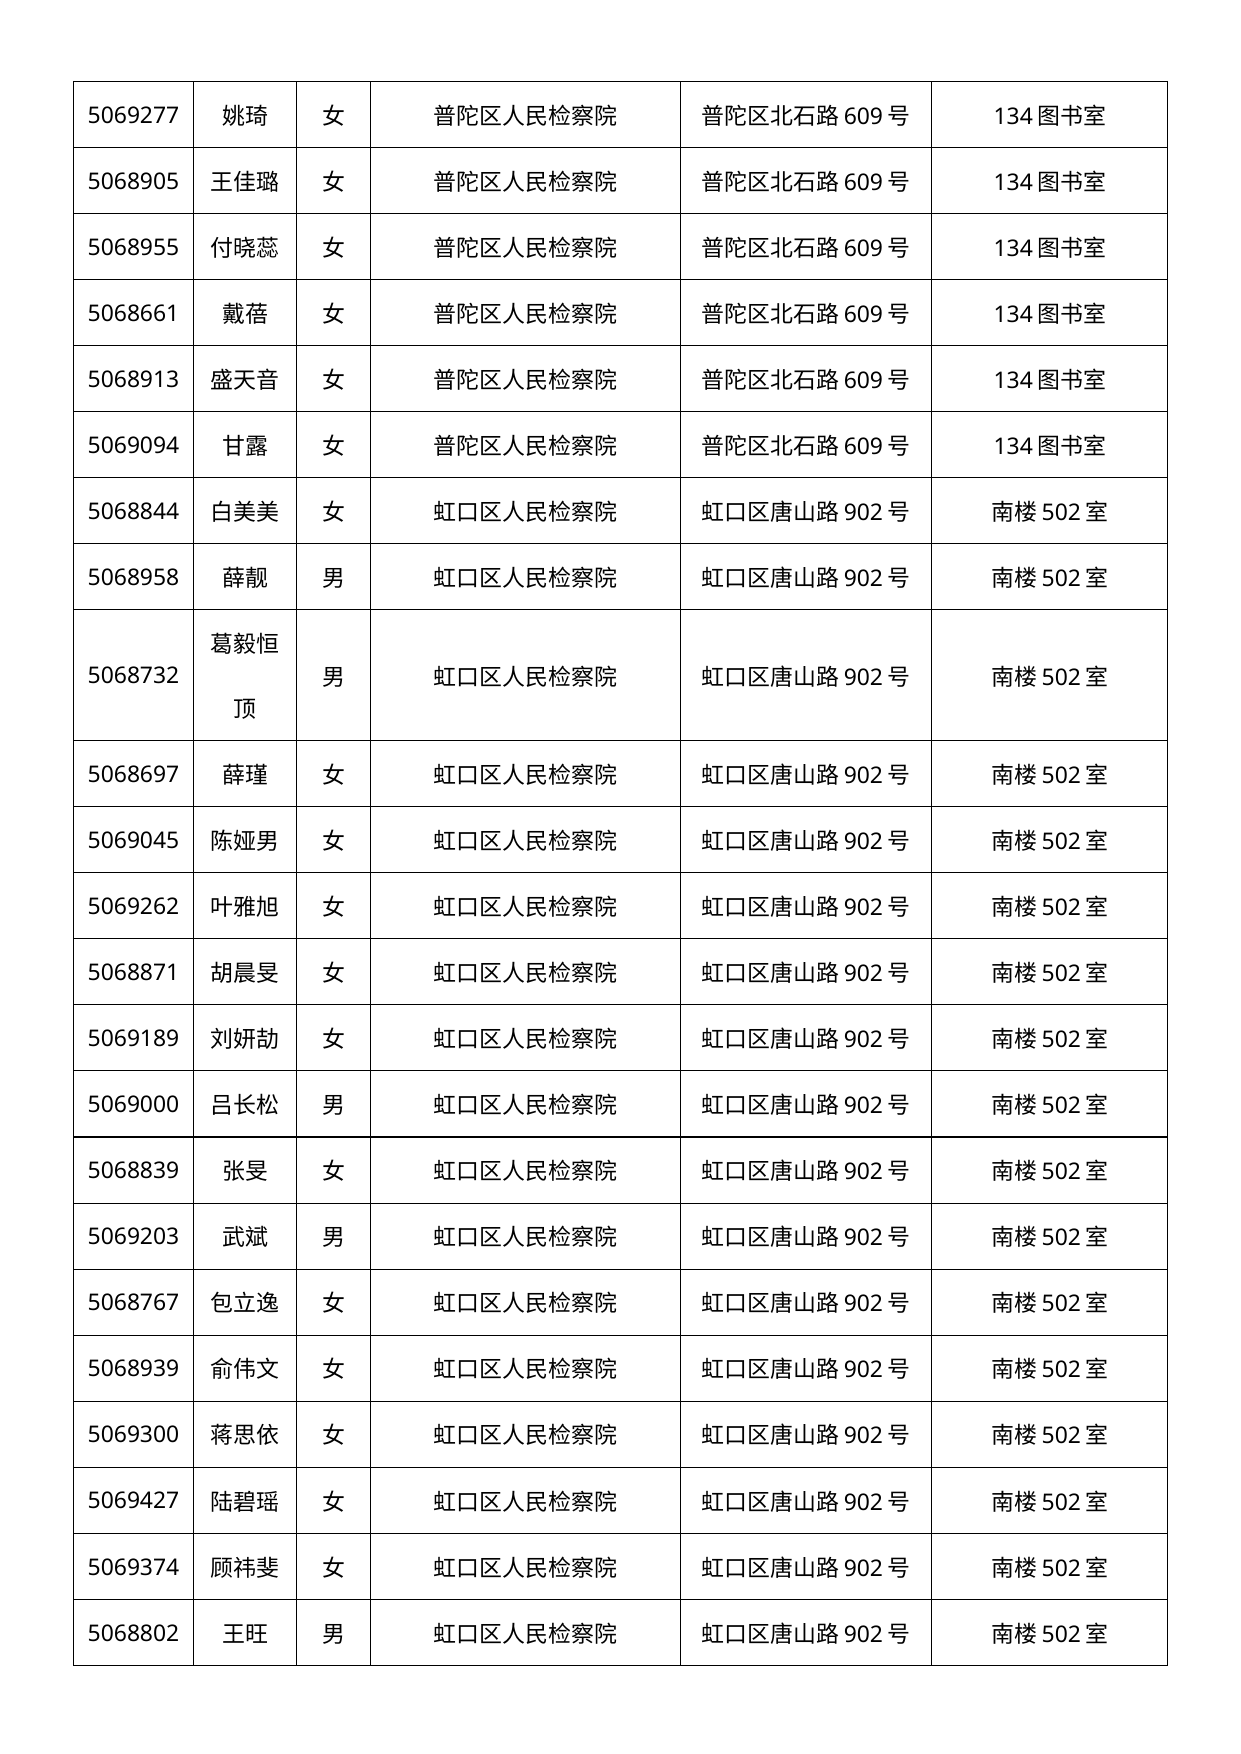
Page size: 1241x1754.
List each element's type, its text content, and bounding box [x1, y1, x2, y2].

table_cell 虹口区唐山路902号 [681, 873, 931, 938]
table_cell 葛毅恒顶 [194, 610, 296, 740]
table_cell 普陀区人民检察院 [371, 148, 680, 213]
table_cell 虹口区人民检察院 [371, 1468, 680, 1533]
table_cell 女 [297, 412, 370, 477]
table_cell 虹口区唐山路902号 [681, 1005, 931, 1070]
table_cell 俞伟文 [194, 1336, 296, 1401]
table_cell 普陀区人民检察院 [371, 214, 680, 279]
table_cell 134图书室 [932, 82, 1167, 147]
table_cell 武斌 [194, 1204, 296, 1268]
table_cell 王旺 [194, 1600, 296, 1665]
table_cell 虹口区人民检察院 [371, 1270, 680, 1334]
table_cell 薛瑾 [194, 741, 296, 806]
table_cell 南楼502室 [932, 1600, 1167, 1665]
table_cell 虹口区人民检察院 [371, 1600, 680, 1665]
table_cell 虹口区唐山路902号 [681, 1534, 931, 1599]
table_cell 普陀区北石路609号 [681, 280, 931, 345]
table_cell 南楼502室 [932, 939, 1167, 1004]
table_cell 5069203 [74, 1204, 193, 1268]
table_cell 5068697 [74, 741, 193, 806]
table_cell 陈娅男 [194, 807, 296, 872]
table_cell 南楼502室 [932, 1336, 1167, 1401]
table_cell 戴蓓 [194, 280, 296, 345]
table_cell 男 [297, 544, 370, 609]
table_cell 南楼502室 [932, 1204, 1167, 1268]
table_cell 虹口区唐山路902号 [681, 807, 931, 872]
table_cell 5068732 [74, 610, 193, 740]
table_cell 虹口区人民检察院 [371, 741, 680, 806]
table_cell 女 [297, 807, 370, 872]
table_cell 虹口区人民检察院 [371, 478, 680, 543]
table_cell 5068802 [74, 1600, 193, 1665]
table_cell 5069300 [74, 1402, 193, 1467]
table_cell 南楼502室 [932, 610, 1167, 740]
table_cell 南楼502室 [932, 544, 1167, 609]
table_cell 男 [297, 610, 370, 740]
table_cell 薛靓 [194, 544, 296, 609]
table_cell 普陀区人民检察院 [371, 82, 680, 147]
table_cell 甘露 [194, 412, 296, 477]
table_cell 5069094 [74, 412, 193, 477]
table_cell 南楼502室 [932, 1071, 1167, 1136]
table_cell 盛天音 [194, 346, 296, 411]
table_cell 顾祎斐 [194, 1534, 296, 1599]
table_cell 5068905 [74, 148, 193, 213]
table_cell 虹口区唐山路902号 [681, 1204, 931, 1268]
table_cell 虹口区唐山路902号 [681, 1138, 931, 1202]
table_cell 男 [297, 1071, 370, 1136]
table_cell 南楼502室 [932, 741, 1167, 806]
table_cell 134图书室 [932, 346, 1167, 411]
table_cell 南楼502室 [932, 807, 1167, 872]
table_cell 南楼502室 [932, 1534, 1167, 1599]
table_cell 虹口区人民检察院 [371, 544, 680, 609]
table_cell 南楼502室 [932, 1138, 1167, 1202]
table_cell 5069427 [74, 1468, 193, 1533]
table_cell 包立逸 [194, 1270, 296, 1334]
table_cell 女 [297, 478, 370, 543]
table_cell 虹口区人民检察院 [371, 807, 680, 872]
table_cell 女 [297, 346, 370, 411]
table_cell 普陀区北石路609号 [681, 412, 931, 477]
table_cell 虹口区唐山路902号 [681, 939, 931, 1004]
table_cell 5069045 [74, 807, 193, 872]
table_cell 普陀区人民检察院 [371, 280, 680, 345]
table_cell 普陀区北石路609号 [681, 346, 931, 411]
table_cell 5068661 [74, 280, 193, 345]
table_cell 南楼502室 [932, 1402, 1167, 1467]
table_cell 南楼502室 [932, 1468, 1167, 1533]
table_cell 女 [297, 82, 370, 147]
table_cell 女 [297, 280, 370, 345]
table_cell 女 [297, 1402, 370, 1467]
table_cell 女 [297, 939, 370, 1004]
table_cell 吕长松 [194, 1071, 296, 1136]
table_cell 胡晨旻 [194, 939, 296, 1004]
table_cell 虹口区人民检察院 [371, 1005, 680, 1070]
table_cell 5068871 [74, 939, 193, 1004]
table_cell 5068958 [74, 544, 193, 609]
table_cell 虹口区唐山路902号 [681, 1600, 931, 1665]
table_cell 女 [297, 1270, 370, 1334]
table_cell 5069277 [74, 82, 193, 147]
table_cell 5068767 [74, 1270, 193, 1334]
table_cell 付晓蕊 [194, 214, 296, 279]
table_cell 虹口区唐山路902号 [681, 478, 931, 543]
table_cell 134图书室 [932, 214, 1167, 279]
table_cell 5068939 [74, 1336, 193, 1401]
table_cell 虹口区人民检察院 [371, 610, 680, 740]
table_cell 虹口区人民检察院 [371, 1138, 680, 1202]
table_cell 虹口区人民检察院 [371, 873, 680, 938]
table_cell 5069189 [74, 1005, 193, 1070]
table_cell 虹口区人民检察院 [371, 1336, 680, 1401]
table_cell 虹口区人民检察院 [371, 1204, 680, 1268]
table_cell 蒋思依 [194, 1402, 296, 1467]
table_cell 5068844 [74, 478, 193, 543]
table_cell 女 [297, 741, 370, 806]
table_cell 白美美 [194, 478, 296, 543]
table_cell 134图书室 [932, 412, 1167, 477]
table_cell 男 [297, 1204, 370, 1268]
table_cell 虹口区唐山路902号 [681, 610, 931, 740]
table_cell 王佳璐 [194, 148, 296, 213]
table_cell 普陀区北石路609号 [681, 148, 931, 213]
table_cell 南楼502室 [932, 478, 1167, 543]
table_cell 刘妍劼 [194, 1005, 296, 1070]
table_cell 张旻 [194, 1138, 296, 1202]
table_cell 女 [297, 1336, 370, 1401]
table_cell 虹口区唐山路902号 [681, 1270, 931, 1334]
table_cell 普陀区人民检察院 [371, 346, 680, 411]
table_cell 女 [297, 1534, 370, 1599]
table_cell 陆碧瑶 [194, 1468, 296, 1533]
table_cell 普陀区人民检察院 [371, 412, 680, 477]
table_cell 普陀区北石路609号 [681, 82, 931, 147]
table_cell 5068913 [74, 346, 193, 411]
table_cell 南楼502室 [932, 1270, 1167, 1334]
table_cell 5068839 [74, 1138, 193, 1202]
table_cell 普陀区北石路609号 [681, 214, 931, 279]
table_cell 南楼502室 [932, 873, 1167, 938]
table_cell 姚琦 [194, 82, 296, 147]
table_cell 叶雅旭 [194, 873, 296, 938]
table_cell 女 [297, 214, 370, 279]
table_cell 5068955 [74, 214, 193, 279]
table_cell 虹口区唐山路902号 [681, 741, 931, 806]
table_cell 虹口区唐山路902号 [681, 1336, 931, 1401]
table_cell 女 [297, 148, 370, 213]
table_cell 134图书室 [932, 148, 1167, 213]
table_cell 女 [297, 1138, 370, 1202]
table_cell 虹口区唐山路902号 [681, 1402, 931, 1467]
table_cell 虹口区唐山路902号 [681, 1071, 931, 1136]
table_cell 女 [297, 1005, 370, 1070]
table_cell 女 [297, 1468, 370, 1533]
table_cell 虹口区人民检察院 [371, 1402, 680, 1467]
table_cell 女 [297, 873, 370, 938]
table_cell 134图书室 [932, 280, 1167, 345]
table_cell 5069000 [74, 1071, 193, 1136]
table_cell 5069374 [74, 1534, 193, 1599]
table_cell 虹口区人民检察院 [371, 939, 680, 1004]
table_cell 虹口区唐山路902号 [681, 1468, 931, 1533]
table_cell 男 [297, 1600, 370, 1665]
table_cell 虹口区人民检察院 [371, 1534, 680, 1599]
table_cell 虹口区人民检察院 [371, 1071, 680, 1136]
table_cell 5069262 [74, 873, 193, 938]
table_cell 虹口区唐山路902号 [681, 544, 931, 609]
table_cell 南楼502室 [932, 1005, 1167, 1070]
